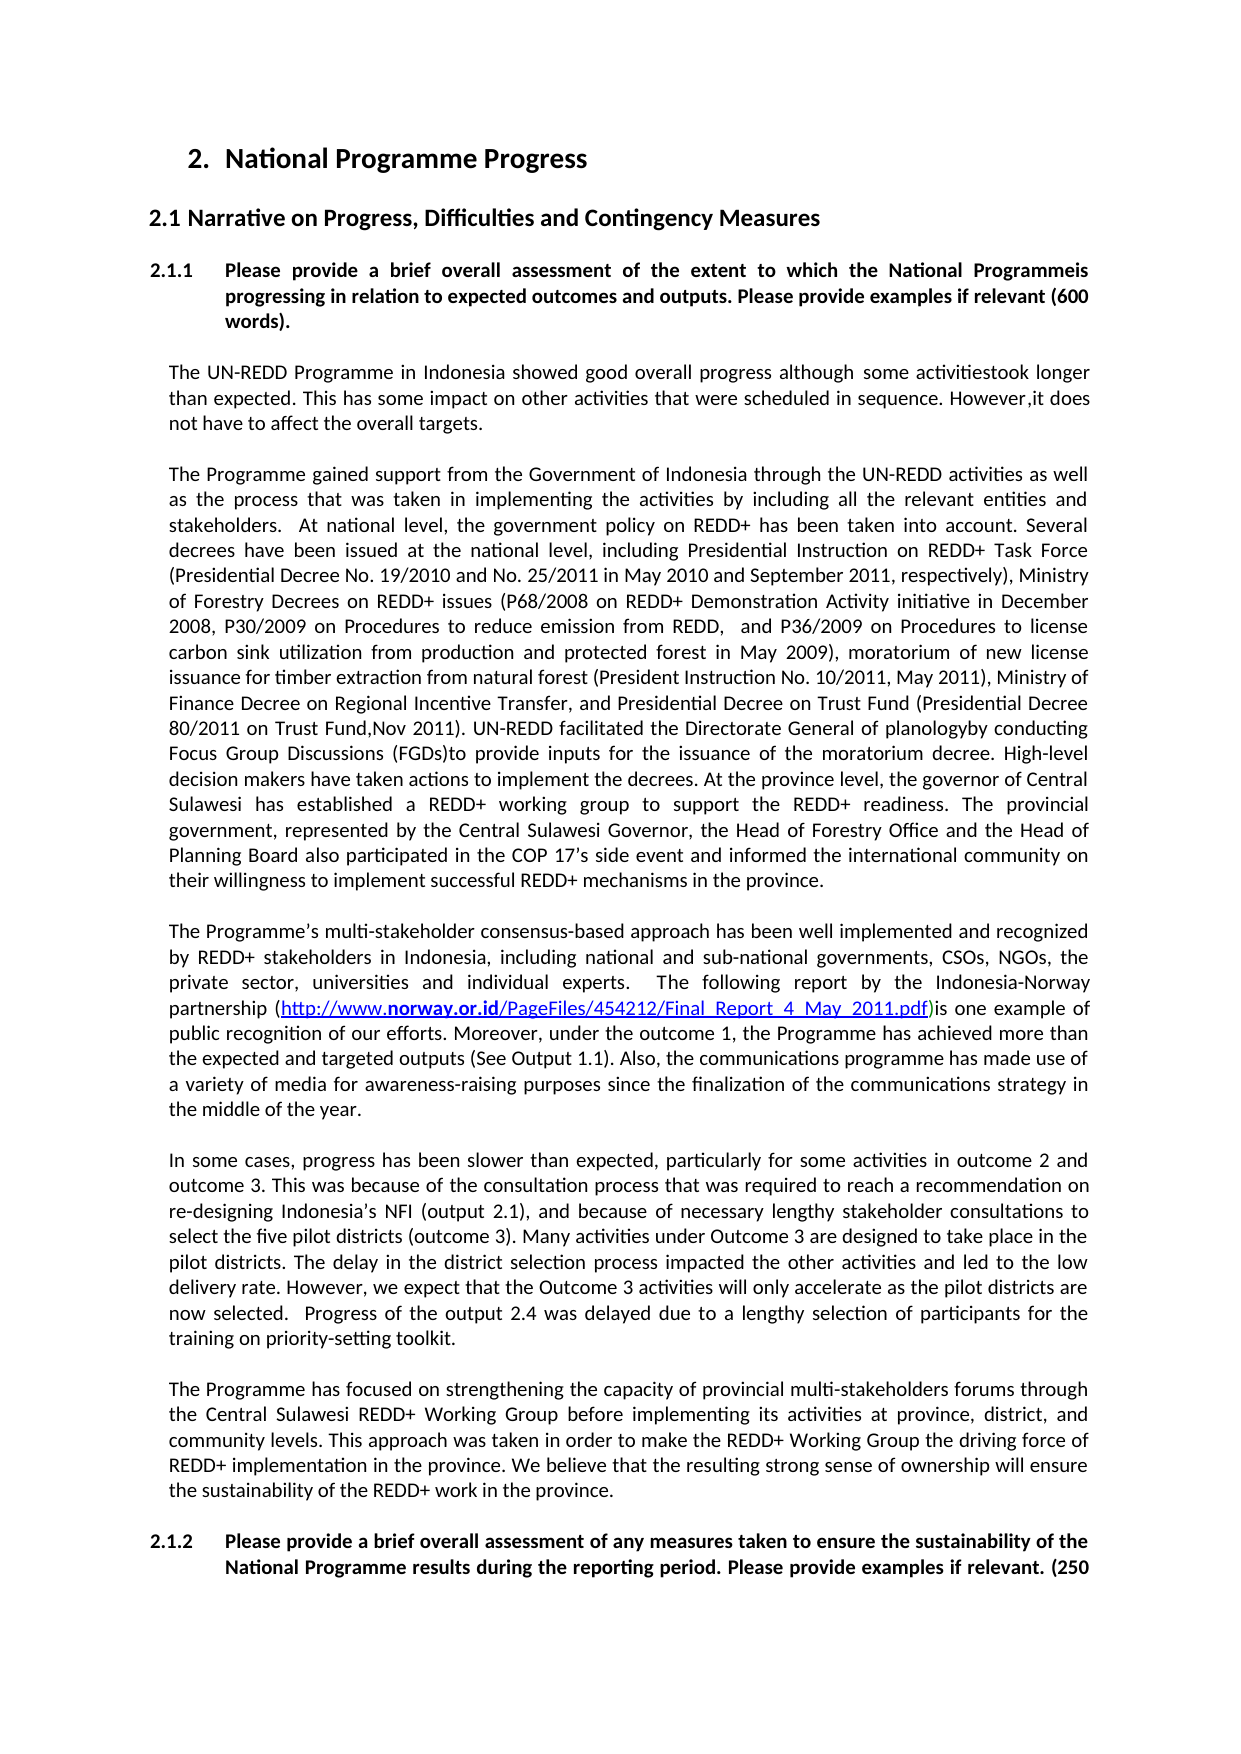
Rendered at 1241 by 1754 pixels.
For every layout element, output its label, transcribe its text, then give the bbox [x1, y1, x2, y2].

list The Programme gained support from the Government of Indonesia through the UN-REDD activities as well as the process that was taken in implementing the activities by including all the relevant entities and stakeholders. At national level, the government policy on REDD+ has been taken into account. Several decrees have been issued at the national level, including Presidential Instruction on REDD+ Task Force (Presidential Decree No. 19/2010 and No. 25/2011 in May 2010 and September 2011, respectively), Ministry of Forestry Decrees on REDD+ issues (P68/2008 on REDD+ Demonstration Activity initiative in December 2008, P30/2009 on Procedures to reduce emission from REDD, and P36/2009 on Procedures to license carbon sink utilization from production and protected forest in May 2009), moratorium of new license issuance for timber extraction from natural forest (President Instruction No. 10/2011, May 2011), Ministry of Finance Decree on Regional Incentive Transfer, and Presidential Decree on Trust Fund (Presidential Decree 80/2011 on Trust Fund,Nov 2011). UN-REDD facilitated the Directorate General of planologyby conducting Focus Group Discussions (FGDs)to provide inputs for the issuance of the moratorium decree. High-level decision makers have taken actions to implement the decrees. At the province level, the governor of Central Sulawesi has established a REDD+ working group to support the REDD+ readiness. The provincial government, represented by the Central Sulawesi Governor, the Head of Forestry Office and the Head of Planning Board also participated in the COP 17’s side event and informed the international community on their willingness to implement successful REDD+ mechanisms in the province. [169, 461, 1090, 893]
list In some cases, progress has been slower than expected, particularly for some activities in outcome 2 and outcome 3. This was because of the consultation process that was required to reach a recommendation on re-designing Indonesia’s NFI (output 2.1), and because of necessary lengthy stakeholder consultations to select the five pilot districts (outcome 3). Many activities under Outcome 3 are designed to take place in the pilot districts. The delay in the district selection process impacted the other activities and led to the low delivery rate. However, we expect that the Outcome 3 activities will only accelerate as the pilot districts are now selected. Progress of the output 2.4 was delayed due to a lengthy selection of participants for the training on priority-setting toolkit. [169, 1147, 1090, 1351]
list The Programme has focused on strengthening the capacity of provincial multi-stakeholders forums through the Central Sulawesi REDD+ Working Group before implementing its activities at province, district, and community levels. This approach was taken in order to make the REDD+ Working Group the driving force of REDD+ implementation in the province. We believe that the resulting strong sense of ownership will ensure the sustainability of the REDD+ work in the province. [169, 1376, 1090, 1503]
list The UN-REDD Programme in Indonesia showed good overall progress although some activitiestook longer than expected. This has some impact on other activities that were scheduled in sequence. However,it does not have to affect the overall targets. [169, 359, 1090, 436]
list Please provide a brief overall assessment of the extent to which the National Programmeis progressing in relation to expected outcomes and outputs. Please provide examples if relevant (600 words). [150, 258, 1090, 334]
list National Programme Progress [187, 141, 1090, 176]
list Narrative on Progress, Difficulties and Contingency Measures [148, 202, 1090, 232]
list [150, 1528, 1090, 1579]
list The Programme’s multi-stakeholder consensus-based approach has been well implemented and recognized by REDD+ stakeholders in Indonesia, including national and sub-national governments, CSOs, NGOs, the private sector, universities and individual experts. The following report by the Indonesia-Norway partnership (http://www.norway.or.id/PageFiles/454212/Final_Report_4_May_2011.pdf)is one example of public recognition of our efforts. Moreover, under the outcome 1, the Programme has achieved more than the expected and targeted outputs (See Output 1.1). Also, the communications programme has made use of a variety of media for awareness-raising purposes since the finalization of the communications strategy in the middle of the year. [169, 918, 1090, 1122]
